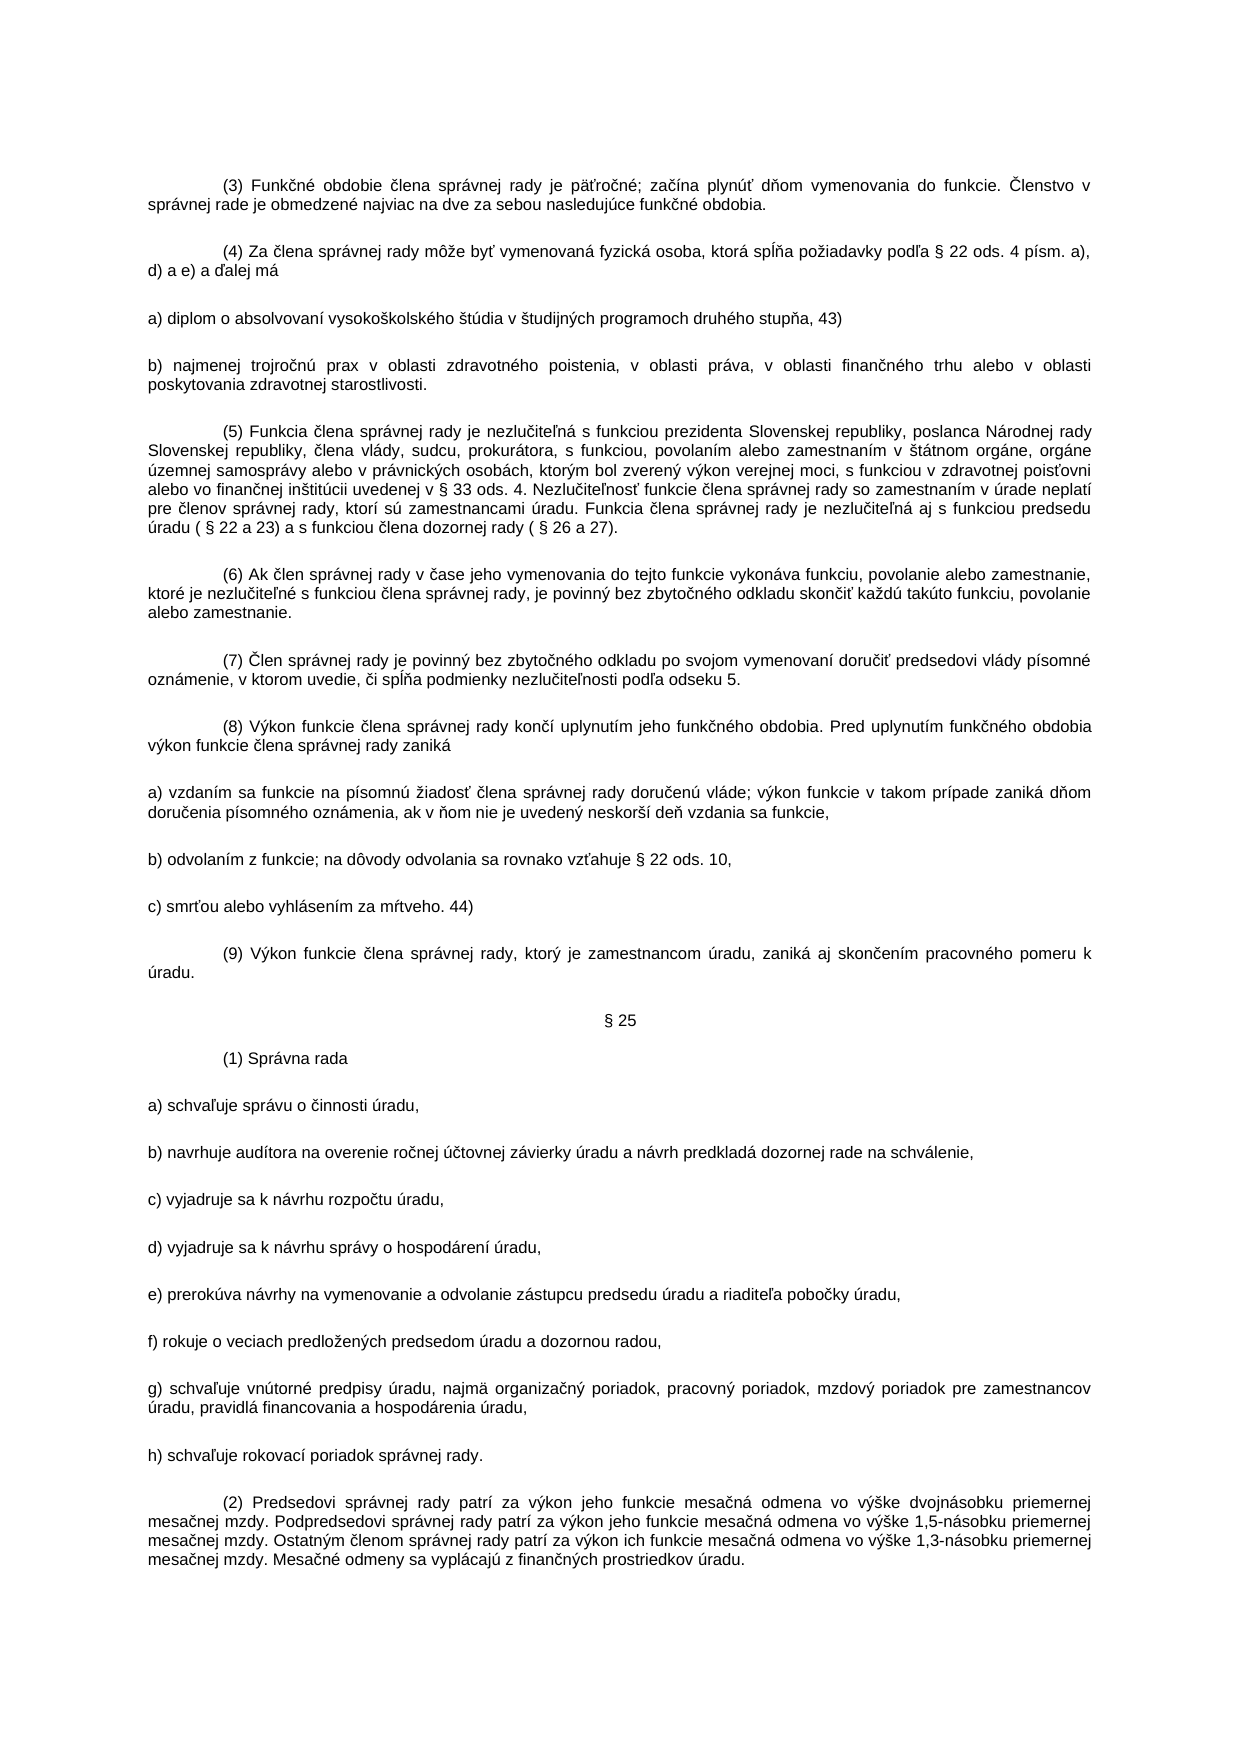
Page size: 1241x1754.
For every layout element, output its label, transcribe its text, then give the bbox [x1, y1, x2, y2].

text (7) Člen správnej rady je povinný bez zbytočného odkladu po svojom vymenovaní doručiť predsedovi vlády písomné oznámenie, v ktorom uvedie, či spĺňa podmienky nezlučiteľnosti podľa odseku 5. [148, 651, 1092, 689]
text g) schvaľuje vnútorné predpisy úradu, najmä organizačný poriadok, pracovný poriadok, mzdový poriadok pre zamestnancov úradu, pravidlá financovania a hospodárenia úradu, [148, 1379, 1092, 1417]
text (6) Ak člen správnej rady v čase jeho vymenovania do tejto funkcie vykonáva funkciu, povolanie alebo zamestnanie, ktoré je nezlučiteľné s funkciou člena správnej rady, je povinný bez zbytočného odkladu skončiť každú takúto funkciu, povolanie alebo zamestnanie. [148, 565, 1092, 622]
text (8) Výkon funkcie člena správnej rady končí uplynutím jeho funkčného obdobia. Pred uplynutím funkčného obdobia výkon funkcie člena správnej rady zaniká [148, 717, 1092, 755]
text a) diplom o absolvovaní vysokoškolského štúdia v študijných programoch druhého stupňa, 43) [148, 308, 1092, 328]
text § 25 [148, 1010, 1092, 1029]
text c) vyjadruje sa k návrhu rozpočtu úradu, [148, 1190, 1092, 1209]
text (9) Výkon funkcie člena správnej rady, ktorý je zamestnancom úradu, zaniká aj skončením pracovného pomeru k úradu. [148, 944, 1092, 982]
text a) vzdaním sa funkcie na písomnú žiadosť člena správnej rady doručenú vláde; výkon funkcie v takom prípade zaniká dňom doručenia písomného oznámenia, ak v ňom nie je uvedený neskorší deň vzdania sa funkcie, [148, 783, 1092, 822]
text (2) Predsedovi správnej rady patrí za výkon jeho funkcie mesačná odmena vo výške dvojnásobku priemernej mesačnej mzdy. Podpredsedovi správnej rady patrí za výkon jeho funkcie mesačná odmena vo výške 1,5-násobku priemernej mesačnej mzdy. Ostatným členom správnej rady patrí za výkon ich funkcie mesačná odmena vo výške 1,3-násobku priemernej mesačnej mzdy. Mesačné odmeny sa vyplácajú z finančných prostriedkov úradu. [148, 1492, 1092, 1569]
text b) odvolaním z funkcie; na dôvody odvolania sa rovnako vzťahuje § 22 ods. 10, [148, 849, 1092, 869]
text (1) Správna rada [148, 1049, 1092, 1068]
text b) navrhuje audítora na overenie ročnej účtovnej závierky úradu a návrh predkladá dozornej rade na schválenie, [148, 1143, 1092, 1162]
text f) rokuje o veciach predložených predsedom úradu a dozornou radou, [148, 1332, 1092, 1351]
text (5) Funkcia člena správnej rady je nezlučiteľná s funkciou prezidenta Slovenskej republiky, poslanca Národnej rady Slovenskej republiky, člena vlády, sudcu, prokurátora, s funkciou, povolaním alebo zamestnaním v štátnom orgáne, orgáne územnej samosprávy alebo v právnických osobách, ktorým bol zverený výkon verejnej moci, s funkciou v zdravotnej poisťovni alebo vo finančnej inštitúcii uvedenej v § 33 ods. 4. Nezlučiteľnosť funkcie člena správnej rady so zamestnaním v úrade neplatí pre členov správnej rady, ktorí sú zamestnancami úradu. Funkcia člena správnej rady je nezlučiteľná aj s funkciou predsedu úradu ( § 22 a 23) a s funkciou člena dozornej rady ( § 26 a 27). [148, 422, 1092, 537]
text (3) Funkčné obdobie člena správnej rady je päťročné; začína plynúť dňom vymenovania do funkcie. Členstvo v správnej rade je obmedzené najviac na dve za sebou nasledujúce funkčné obdobia. [148, 176, 1092, 214]
text h) schvaľuje rokovací poriadok správnej rady. [148, 1445, 1092, 1464]
text a) schvaľuje správu o činnosti úradu, [148, 1096, 1092, 1115]
text b) najmenej trojročnú prax v oblasti zdravotného poistenia, v oblasti práva, v oblasti finančného trhu alebo v oblasti poskytovania zdravotnej starostlivosti. [148, 356, 1092, 394]
text d) vyjadruje sa k návrhu správy o hospodárení úradu, [148, 1237, 1092, 1257]
text e) prerokúva návrhy na vymenovanie a odvolanie zástupcu predsedu úradu a riaditeľa pobočky úradu, [148, 1284, 1092, 1304]
text c) smrťou alebo vyhlásením za mŕtveho. 44) [148, 897, 1092, 916]
text (4) Za člena správnej rady môže byť vymenovaná fyzická osoba, ktorá spĺňa požiadavky podľa § 22 ods. 4 písm. a), d) a e) a ďalej má [148, 242, 1092, 280]
